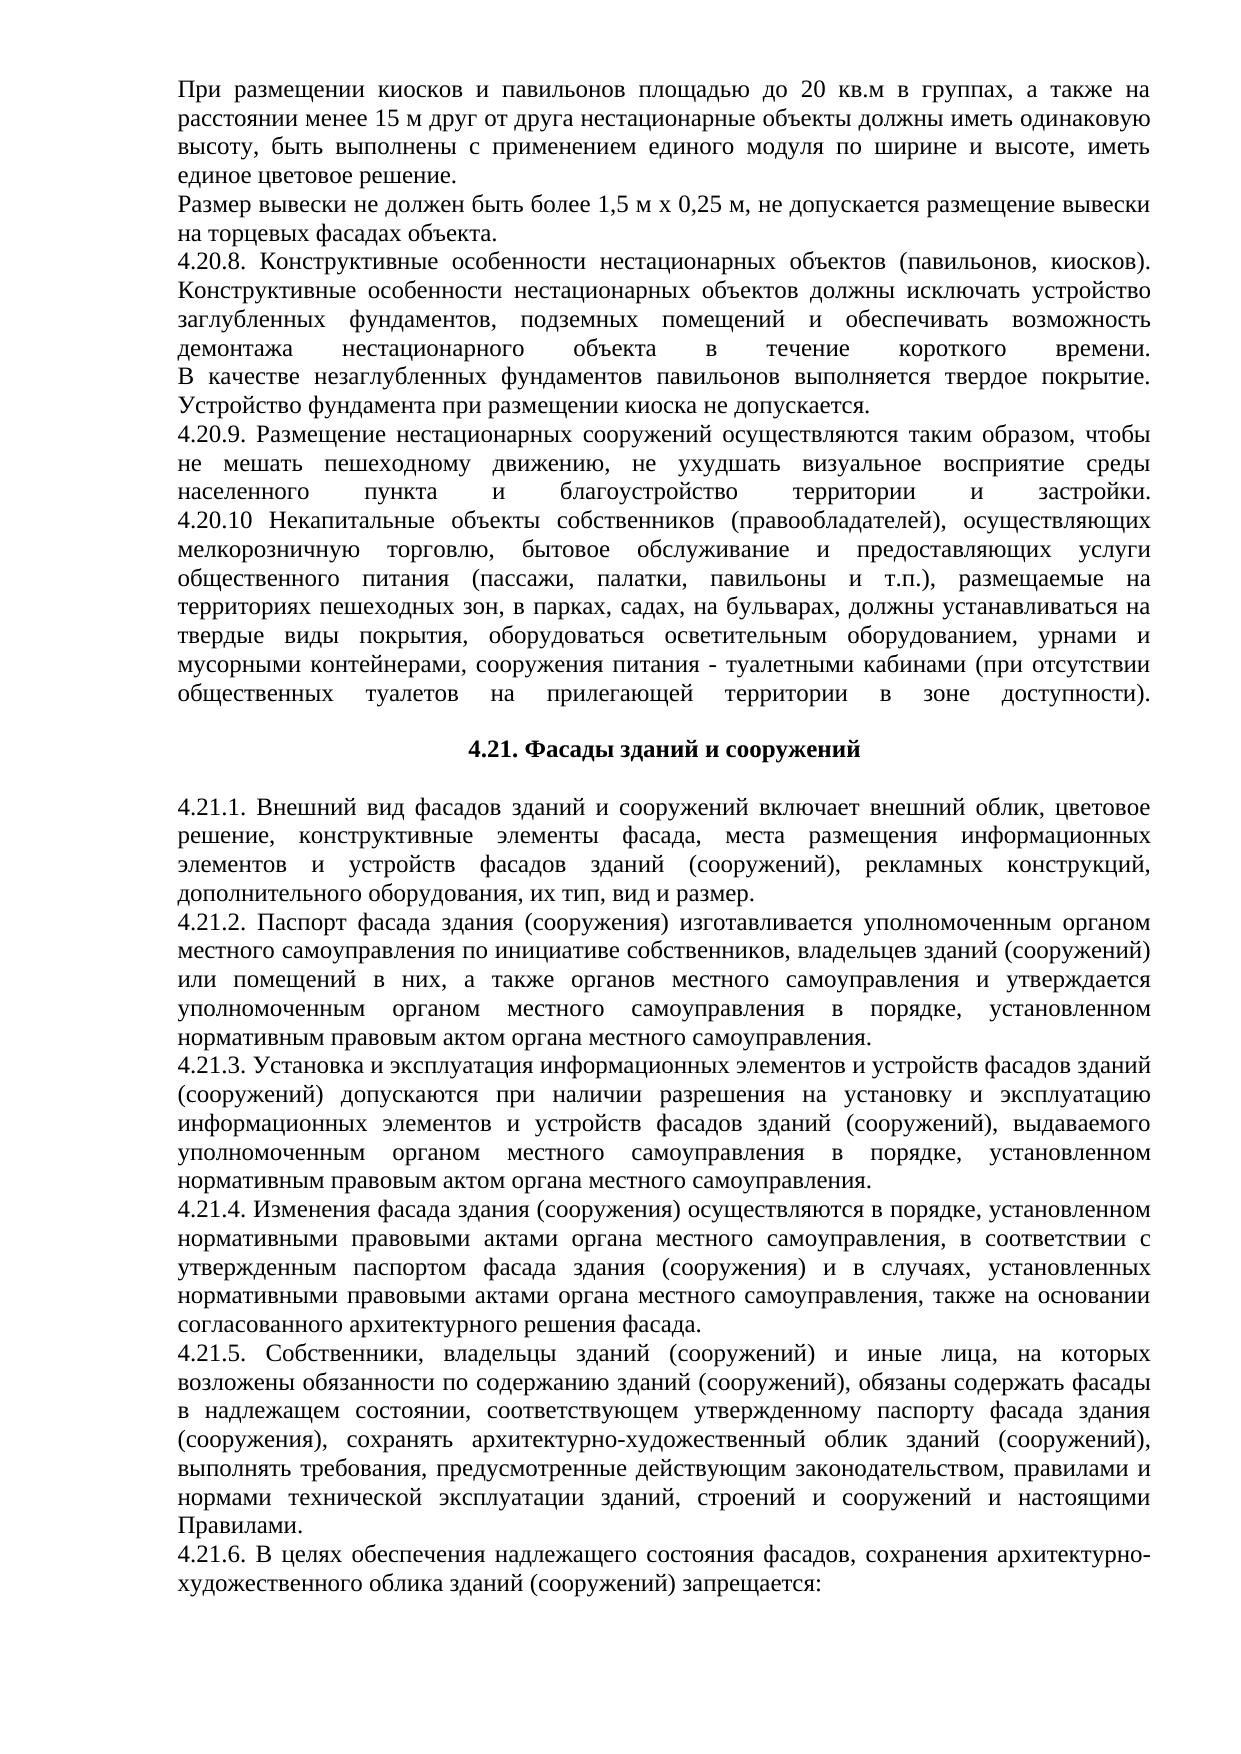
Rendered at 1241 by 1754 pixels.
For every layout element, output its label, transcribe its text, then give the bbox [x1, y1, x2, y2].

text 4.21.3. Установка и эксплуатация информационных элементов и устройств фасадов зданий (сооружений) допускаются при наличии разрешения на установку и эксплуатацию информационных элементов и устройств фасадов зданий (сооружений), выдаваемого уполномоченным органом местного самоуправления в порядке, установленном нормативным правовым актом органа местного самоуправления. [177, 1051, 1152, 1194]
text 4.21.2. Паспорт фасада здания (сооружения) изготавливается уполномоченным органом местного самоуправления по инициативе собственников, владельцев зданий (сооружений) или помещений в них, а также органов местного самоуправления и утверждается уполномоченным органом местного самоуправления в порядке, установленном нормативным правовым актом органа местного самоуправления. [177, 907, 1152, 1051]
text 4.21.4. Изменения фасада здания (сооружения) осуществляются в порядке, установленном нормативными правовыми актами органа местного самоуправления, в соответствии с утвержденным паспортом фасада здания (сооружения) и в случаях, установленных нормативными правовыми актами органа местного самоуправления, также на основании согласованного архитектурного решения фасада. [177, 1194, 1152, 1338]
text При размещении киосков и павильонов площадью до 20 кв.м в группах, а также на расстоянии менее 15 м друг от друга нестационарные объекты должны иметь одинаковую высоту, быть выполнены с применением единого модуля по ширине и высоте, иметь единое цветовое решение. [177, 74, 1152, 189]
text 4.20.8. Конструктивные особенности нестационарных объектов (павильонов, киосков). Конструктивные особенности нестационарных объектов должны исключать устройство заглубленных фундаментов, подземных помещений и обеспечивать возможность демонтажа нестационарного объекта в течение короткого времени. В качестве незаглубленных фундаментов павильонов выполняется твердое покрытие. Устройство фундамента при размещении киоска не допускается. [177, 246, 1152, 419]
text 4.21.5. Собственники, владельцы зданий (сооружений) и иные лица, на которых возложены обязанности по содержанию зданий (сооружений), обязаны содержать фасады в надлежащем состоянии, соответствующем утвержденному паспорту фасада здания (сооружения), сохранять архитектурно-художественный облик зданий (сооружений), выполнять требования, предусмотренные действующим законодательством, правилами и нормами технической эксплуатации зданий, строений и сооружений и настоящими Правилами. 4.21.6. В целях обеспечения надлежащего состояния фасадов, сохранения архитектурно-художественного облика зданий (сооружений) запрещается: [177, 1338, 1152, 1597]
text 4.21.1. Внешний вид фасадов зданий и сооружений включает внешний облик, цветовое решение, конструктивные элементы фасада, места размещения информационных элементов и устройств фасадов зданий (сооружений), рекламных конструкций, дополнительного оборудования, их тип, вид и размер. [177, 792, 1152, 907]
text 4.21. Фасады зданий и сооружений [177, 734, 1152, 763]
text Размер вывески не должен быть более 1,5 м х 0,25 м, не допускается размещение вывески на торцевых фасадах объекта. [177, 189, 1152, 246]
text 4.20.9. Размещение нестационарных сооружений осуществляются таким образом, чтобы не мешать пешеходному движению, не ухудшать визуальное восприятие среды населенного пункта и благоустройство территории и застройки. 4.20.10 Некапитальные объекты собственников (правообладателей), осуществляющих мелкорозничную торговлю, бытовое обслуживание и предоставляющих услуги общественного питания (пассажи, палатки, павильоны и т.п.), размещаемые на территориях пешеходных зон, в парках, садах, на бульварах, должны устанавливаться на твердые виды покрытия, оборудоваться осветительным оборудованием, урнами и мусорными контейнерами, сооружения питания - туалетными кабинами (при отсутствии общественных туалетов на прилегающей территории в зоне доступности). [177, 419, 1152, 734]
